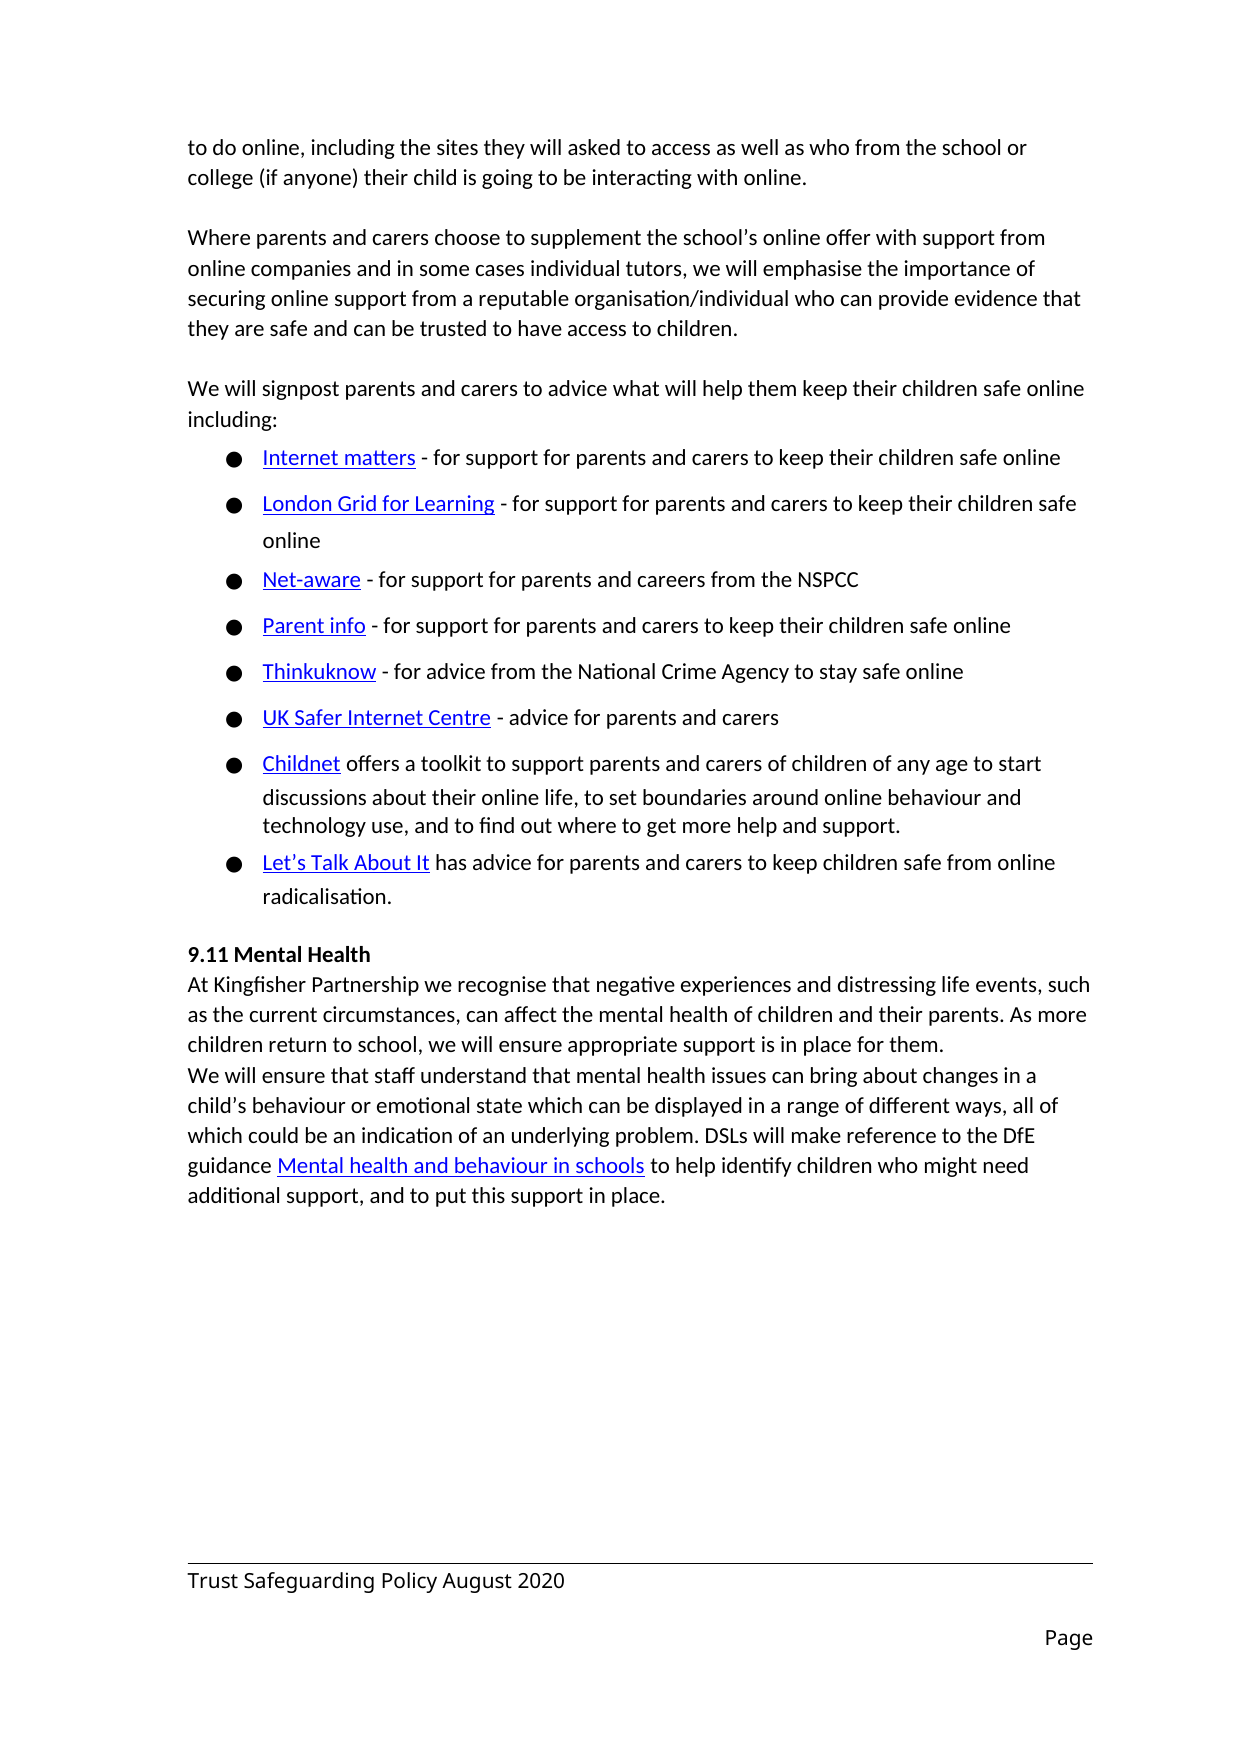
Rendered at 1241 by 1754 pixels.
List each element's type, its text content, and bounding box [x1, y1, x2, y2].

list Parent info - for support for parents and carers to keep their children safe online [225, 602, 1093, 645]
text 9.11 Mental Health [187, 940, 1093, 968]
list Childnet offers a toolkit to support parents and carers of children of any age to start discussions about their online life, to set boundaries around online behaviour and technology use, and to find out where to get more help and support. [225, 740, 1093, 839]
text We will ensure that staff understand that mental health issues can bring about changes in a child’s behaviour or emotional state which can be displayed in a range of different ways, all of which could be an indication of an underlying problem. DSLs will make reference to the DfE guidance Mental health and behaviour in schools to help identify children who might need additional support, and to put this support in place. [187, 1061, 1093, 1210]
list Let’s Talk About It has advice for parents and carers to keep children safe from online radicalisation. [225, 839, 1093, 910]
list Thinkuknow - for advice from the National Crime Agency to stay safe online [225, 648, 1093, 691]
list London Grid for Learning - for support for parents and carers to keep their children safe online [225, 481, 1093, 554]
list UK Safer Internet Centre - advice for parents and carers [225, 694, 1093, 737]
list Internet matters - for support for parents and carers to keep their children safe online [225, 435, 1093, 478]
text At Kingfisher Partnership we recognise that negative experiences and distressing life events, such as the current circumstances, can affect the mental health of children and their parents. As more children return to school, we will ensure appropriate support is in place for them. [187, 970, 1093, 1059]
text We will signpost parents and carers to advice what will help them keep their children safe online including: [187, 374, 1093, 433]
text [187, 133, 1093, 191]
list Net-aware - for support for parents and careers from the NSPCC [225, 556, 1093, 599]
text Where parents and carers choose to supplement the school’s online offer with support from online companies and in some cases individual tutors, we will emphasise the importance of securing online support from a reputable organisation/individual who can provide evidence that they are safe and can be trusted to have access to children. [187, 223, 1093, 342]
